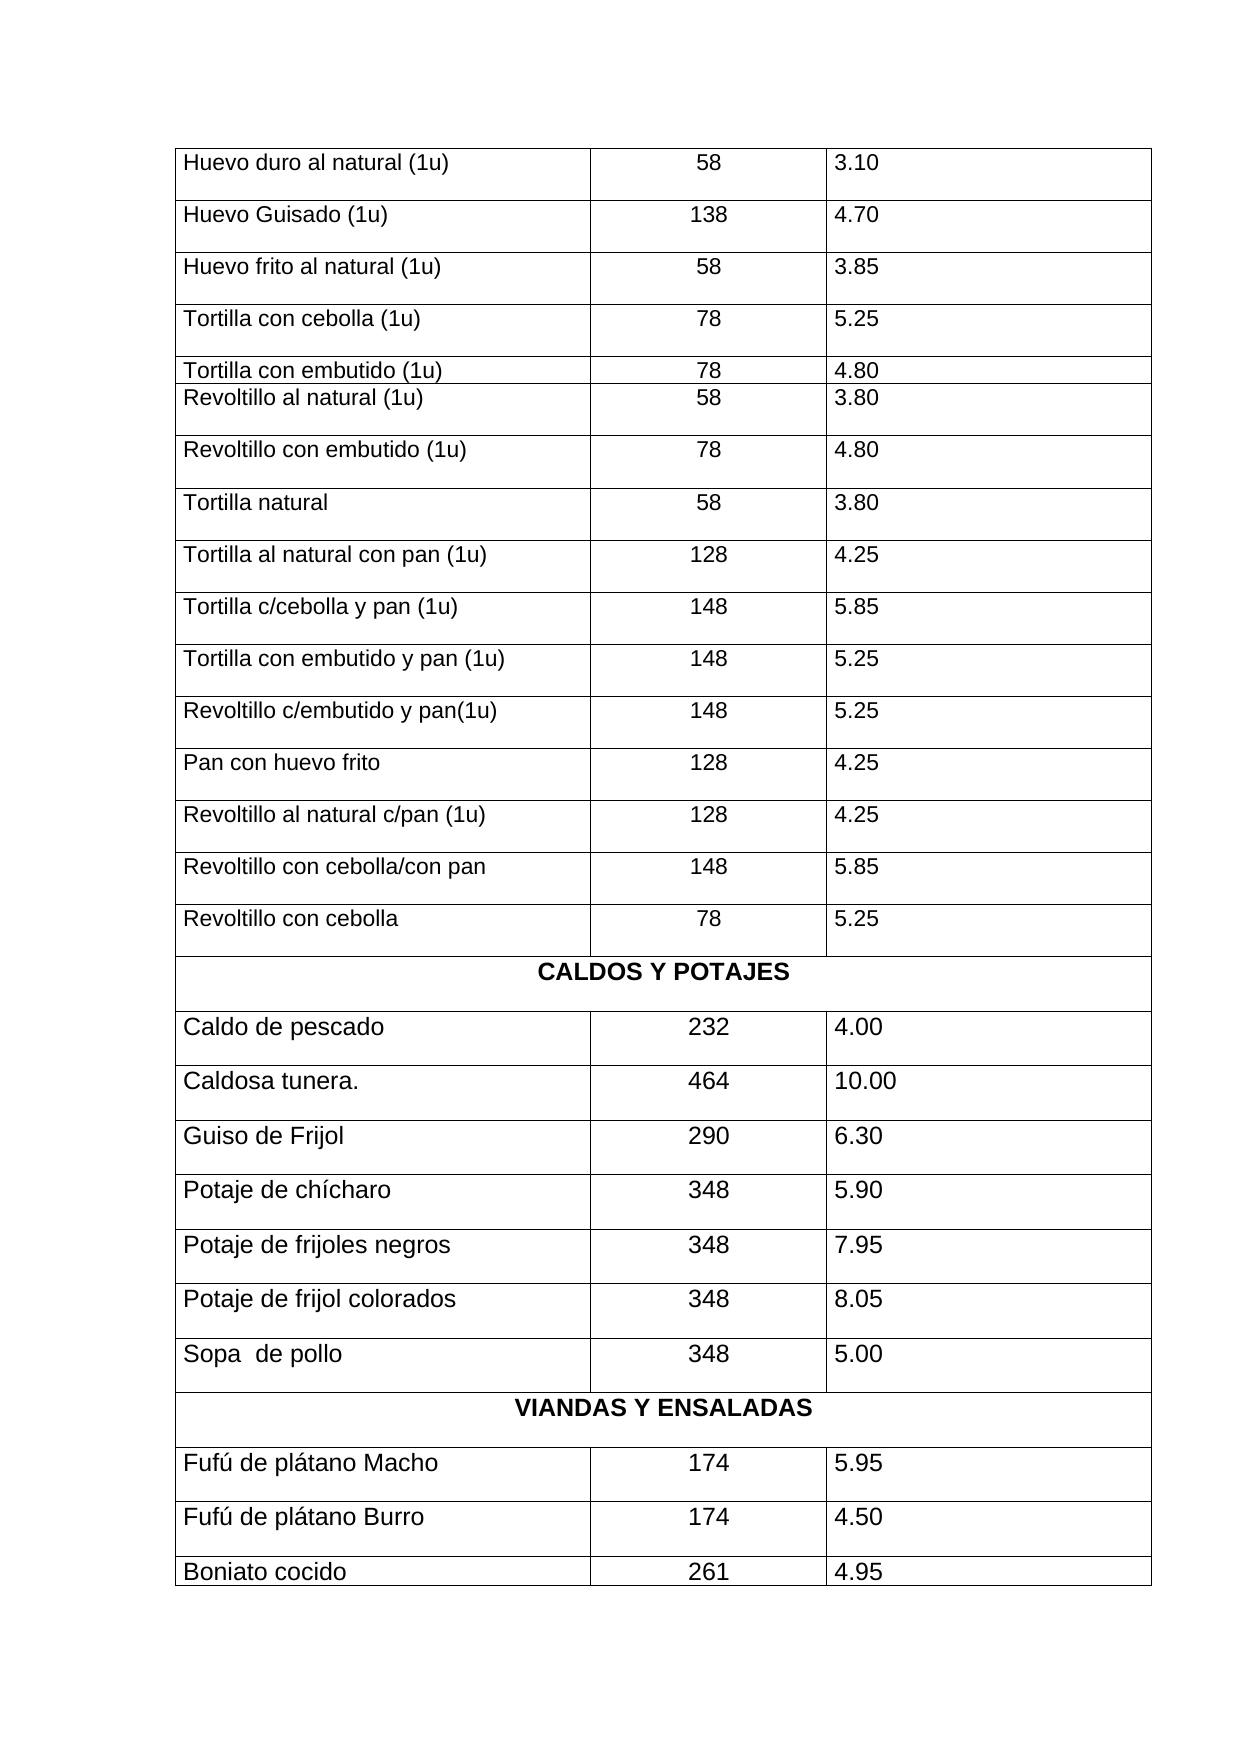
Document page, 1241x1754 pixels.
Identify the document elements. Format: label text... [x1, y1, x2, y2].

table_cell 7.95 [827, 1230, 1151, 1283]
table_cell CALDOS Y POTAJES [176, 957, 1151, 1011]
table_cell Potaje de frijol colorados [176, 1284, 590, 1338]
table_cell 4.80 [827, 436, 1151, 487]
table_cell 348 [591, 1230, 826, 1283]
table_cell Huevo duro al natural (1u) [176, 149, 590, 200]
table_cell 78 [591, 905, 826, 956]
table_cell Revoltillo al natural (1u) [176, 384, 590, 435]
table_cell Potaje de frijoles negros [176, 1230, 590, 1283]
table_cell Guiso de Frijol [176, 1121, 590, 1174]
table_cell 5.25 [827, 305, 1151, 356]
table_cell Revoltillo c/embutido y pan(1u) [176, 697, 590, 748]
table_cell 5.85 [827, 593, 1151, 644]
table_cell 464 [591, 1066, 826, 1120]
table_cell 4.25 [827, 801, 1151, 852]
table_cell 58 [591, 384, 826, 435]
table_cell 348 [591, 1175, 826, 1229]
table_cell Pan con huevo frito [176, 749, 590, 800]
table_cell Tortilla con embutido y pan (1u) [176, 645, 590, 696]
table_cell 138 [591, 201, 826, 252]
table_cell Tortilla con embutido (1u) [176, 357, 590, 383]
table_cell 4.50 [827, 1502, 1151, 1556]
table_cell 5.25 [827, 645, 1151, 696]
table_cell 3.10 [827, 149, 1151, 200]
table_cell Caldo de pescado [176, 1012, 590, 1065]
table_cell Huevo Guisado (1u) [176, 201, 590, 252]
table_cell 148 [591, 593, 826, 644]
table_cell Revoltillo con embutido (1u) [176, 436, 590, 487]
table_cell 3.80 [827, 489, 1151, 539]
table_cell 78 [591, 357, 826, 383]
table_cell Revoltillo con cebolla/con pan [176, 853, 590, 904]
table_cell 78 [591, 436, 826, 487]
table_cell 174 [591, 1448, 826, 1501]
table_cell 348 [591, 1339, 826, 1392]
table_cell 4.80 [827, 357, 1151, 383]
table_cell Huevo frito al natural (1u) [176, 253, 590, 304]
table_cell 128 [591, 749, 826, 800]
table_cell 5.90 [827, 1175, 1151, 1229]
table_cell 148 [591, 697, 826, 748]
table_cell 3.85 [827, 253, 1151, 304]
table_cell Tortilla al natural con pan (1u) [176, 541, 590, 592]
table_cell Sopa de pollo [176, 1339, 590, 1392]
table_cell Fufú de plátano Macho [176, 1448, 590, 1501]
table_cell Fufú de plátano Burro [176, 1502, 590, 1556]
table_cell 58 [591, 489, 826, 539]
table_cell 174 [591, 1502, 826, 1556]
table_cell 58 [591, 149, 826, 200]
table_cell 4.70 [827, 201, 1151, 252]
table_cell 290 [591, 1121, 826, 1174]
table_cell 4.95 [827, 1557, 1151, 1585]
table_cell Revoltillo al natural c/pan (1u) [176, 801, 590, 852]
table_cell 5.85 [827, 853, 1151, 904]
table_cell 261 [591, 1557, 826, 1585]
table_cell Tortilla con cebolla (1u) [176, 305, 590, 356]
table_cell 128 [591, 801, 826, 852]
table_cell 4.25 [827, 541, 1151, 592]
table_cell Tortilla c/cebolla y pan (1u) [176, 593, 590, 644]
table_cell Revoltillo con cebolla [176, 905, 590, 956]
table_cell 4.00 [827, 1012, 1151, 1065]
table_cell Tortilla natural [176, 489, 590, 539]
table_cell 3.80 [827, 384, 1151, 435]
table_cell 5.25 [827, 905, 1151, 956]
table_cell 232 [591, 1012, 826, 1065]
table_cell 5.00 [827, 1339, 1151, 1392]
table_cell 6.30 [827, 1121, 1151, 1174]
table_cell 5.25 [827, 697, 1151, 748]
table_cell 4.25 [827, 749, 1151, 800]
table_cell 58 [591, 253, 826, 304]
table_cell VIANDAS Y ENSALADAS [176, 1393, 1151, 1447]
table_cell Caldosa tunera. [176, 1066, 590, 1120]
table_cell 10.00 [827, 1066, 1151, 1120]
table_cell 128 [591, 541, 826, 592]
table_cell 348 [591, 1284, 826, 1338]
table_cell 148 [591, 853, 826, 904]
table_cell 8.05 [827, 1284, 1151, 1338]
table_cell Potaje de chícharo [176, 1175, 590, 1229]
table_cell Boniato cocido [176, 1557, 590, 1585]
table_cell 5.95 [827, 1448, 1151, 1501]
table_cell 148 [591, 645, 826, 696]
table_cell 78 [591, 305, 826, 356]
